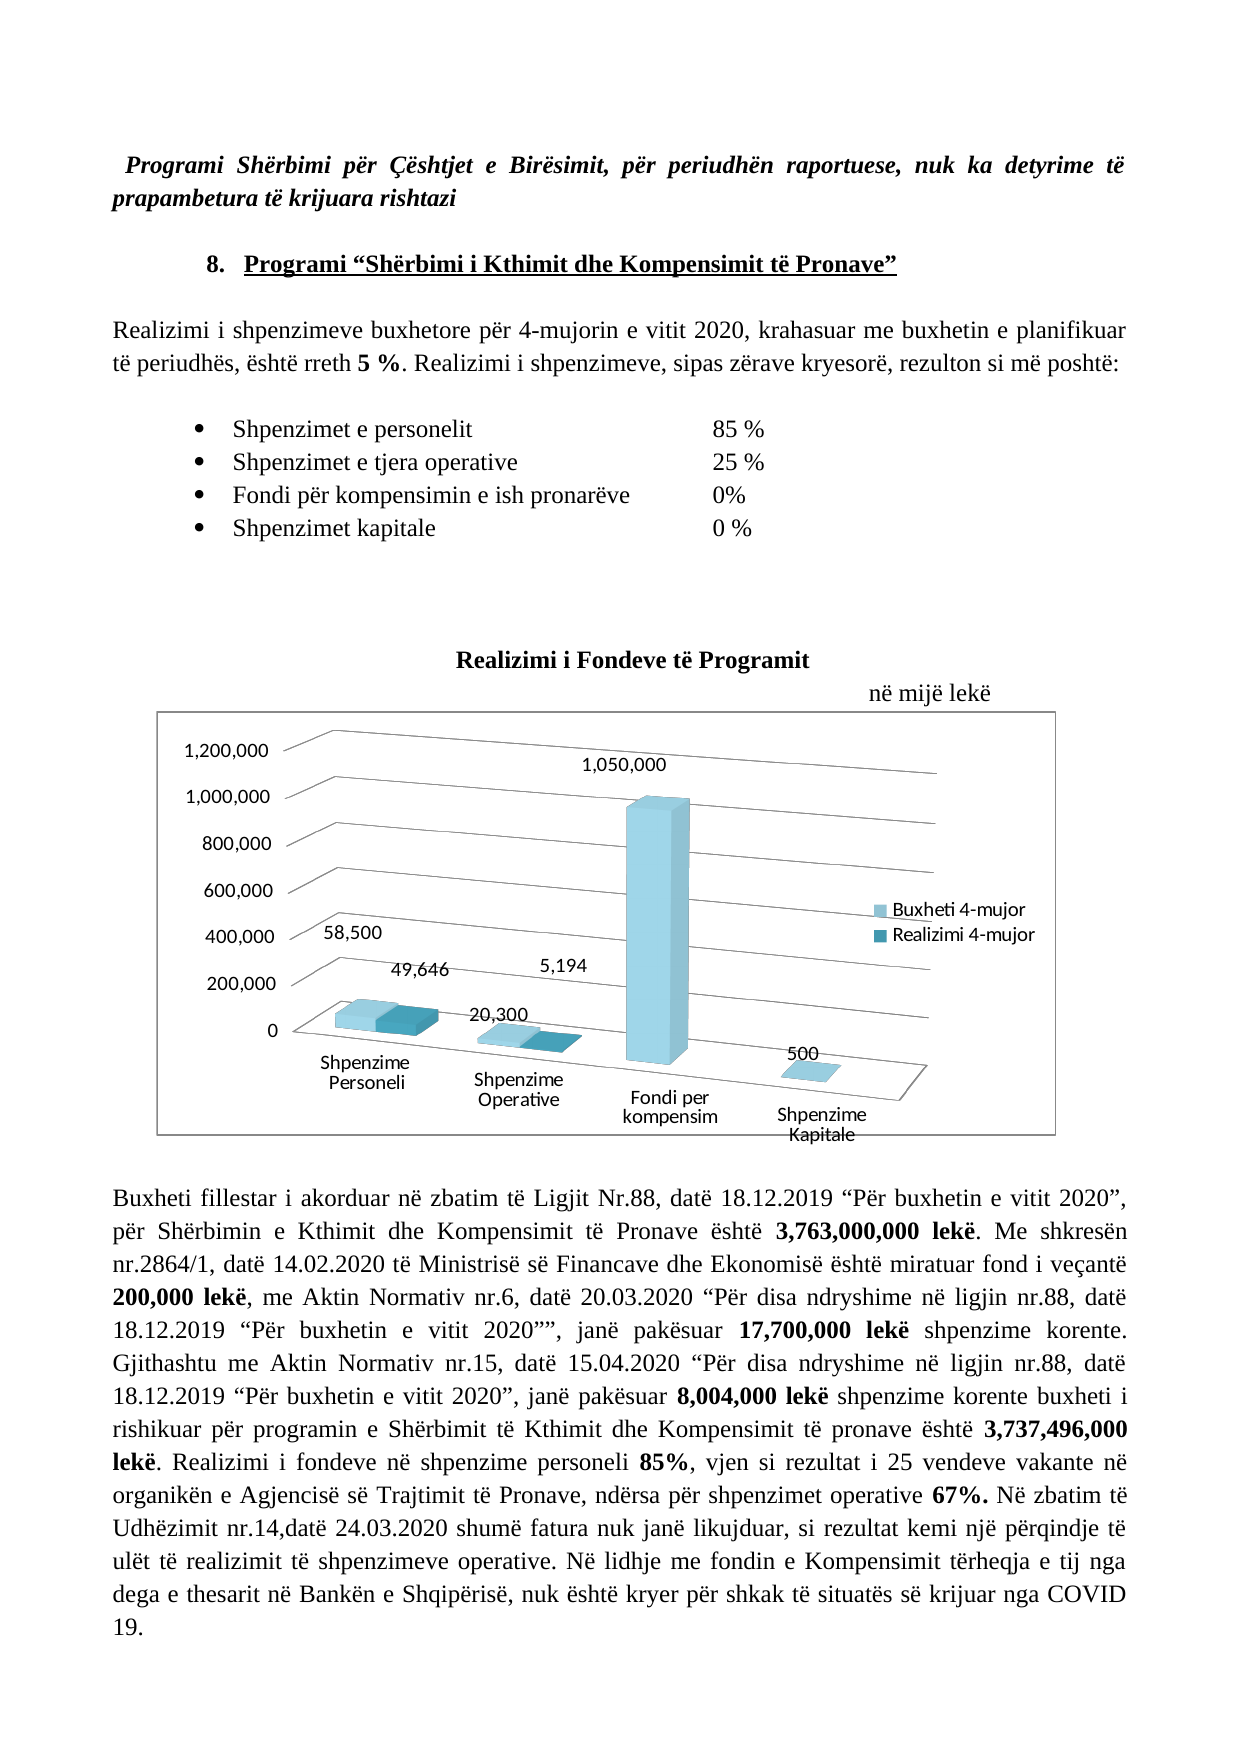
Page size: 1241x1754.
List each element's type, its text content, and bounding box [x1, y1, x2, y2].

subtitle Programi “Shërbimi i Kthimit dhe Kompensimit të Pronave” [206, 249, 1128, 278]
subtitle Shpenzimet e tjera operative 25 % [195, 447, 1128, 476]
text Realizimi i shpenzimeve buxhetore për 4-mujorin e vitit 2020, krahasuar me buxhetin e planifikuar të periudhës, është rreth 5 %. Realizimi i shpenzimeve, sipas zërave kryesorë, rezulton si më poshtë: [112, 315, 1128, 377]
subtitle Buxheti fillestar i akorduar në zbatim të Ligjit Nr.88, datë 18.12.2019 “Për buxhetin e vitit 2020”, për Shërbimin e Kthimit dhe Kompensimit të Pronave është 3,763,000,000 lekë. Me shkresën nr.2864/1, datë 14.02.2020 të Ministrisë së Financave dhe Ekonomisë është miratuar fond i veçantë 200,000 lekë, me Aktin Normativ nr.6, datë 20.03.2020 “Për disa ndryshime në ligjin nr.88, datë 18.12.2019 “Për buxhetin e vitit 2020””, janë pakësuar 17,700,000 lekë shpenzime korente. Gjithashtu me Aktin Normativ nr.15, datë 15.04.2020 “Për disa ndryshime në ligjin nr.88, datë 18.12.2019 “Për buxhetin e vitit 2020”, janë pakësuar 8,004,000 lekë shpenzime korente buxheti i rishikuar për programin e Shërbimit të Kthimit dhe Kompensimit të pronave është 3,737,496,000 lekë. Realizimi i fondeve në shpenzime personeli 85%, vjen si rezultat i 25 vendeve vakante në organikën e Agjencisë së Trajtimit të Pronave, ndërsa për shpenzimet operative 67%. Në zbatim të Udhëzimit nr.14,datë 24.03.2020 shumë fatura nuk janë likujduar, si rezultat kemi një përqindje të ulët të realizimit të shpenzimeve operative. Në lidhje me fondin e Kompensimit tërheqja e tij nga dega e thesarit në Bankën e Shqipërisë, nuk është kryer për shkak të situatës së krijuar nga COVID 19. [112, 1183, 1128, 1641]
text Programi Shërbimi për Çështjet e Birësimit, për periudhën raportuese, nuk ka detyrime të prapambetura të krijuara rishtazi [112, 150, 1128, 212]
subtitle Shpenzimet e personelit 85 % [195, 414, 1128, 443]
text në mijë lekë [112, 678, 1128, 707]
text Realizimi i Fondeve të Programit [112, 645, 1128, 674]
subtitle Fondi për kompensimin e ish pronarëve 0% [195, 480, 1128, 509]
subtitle Shpenzimet kapitale 0 % [195, 513, 1128, 542]
